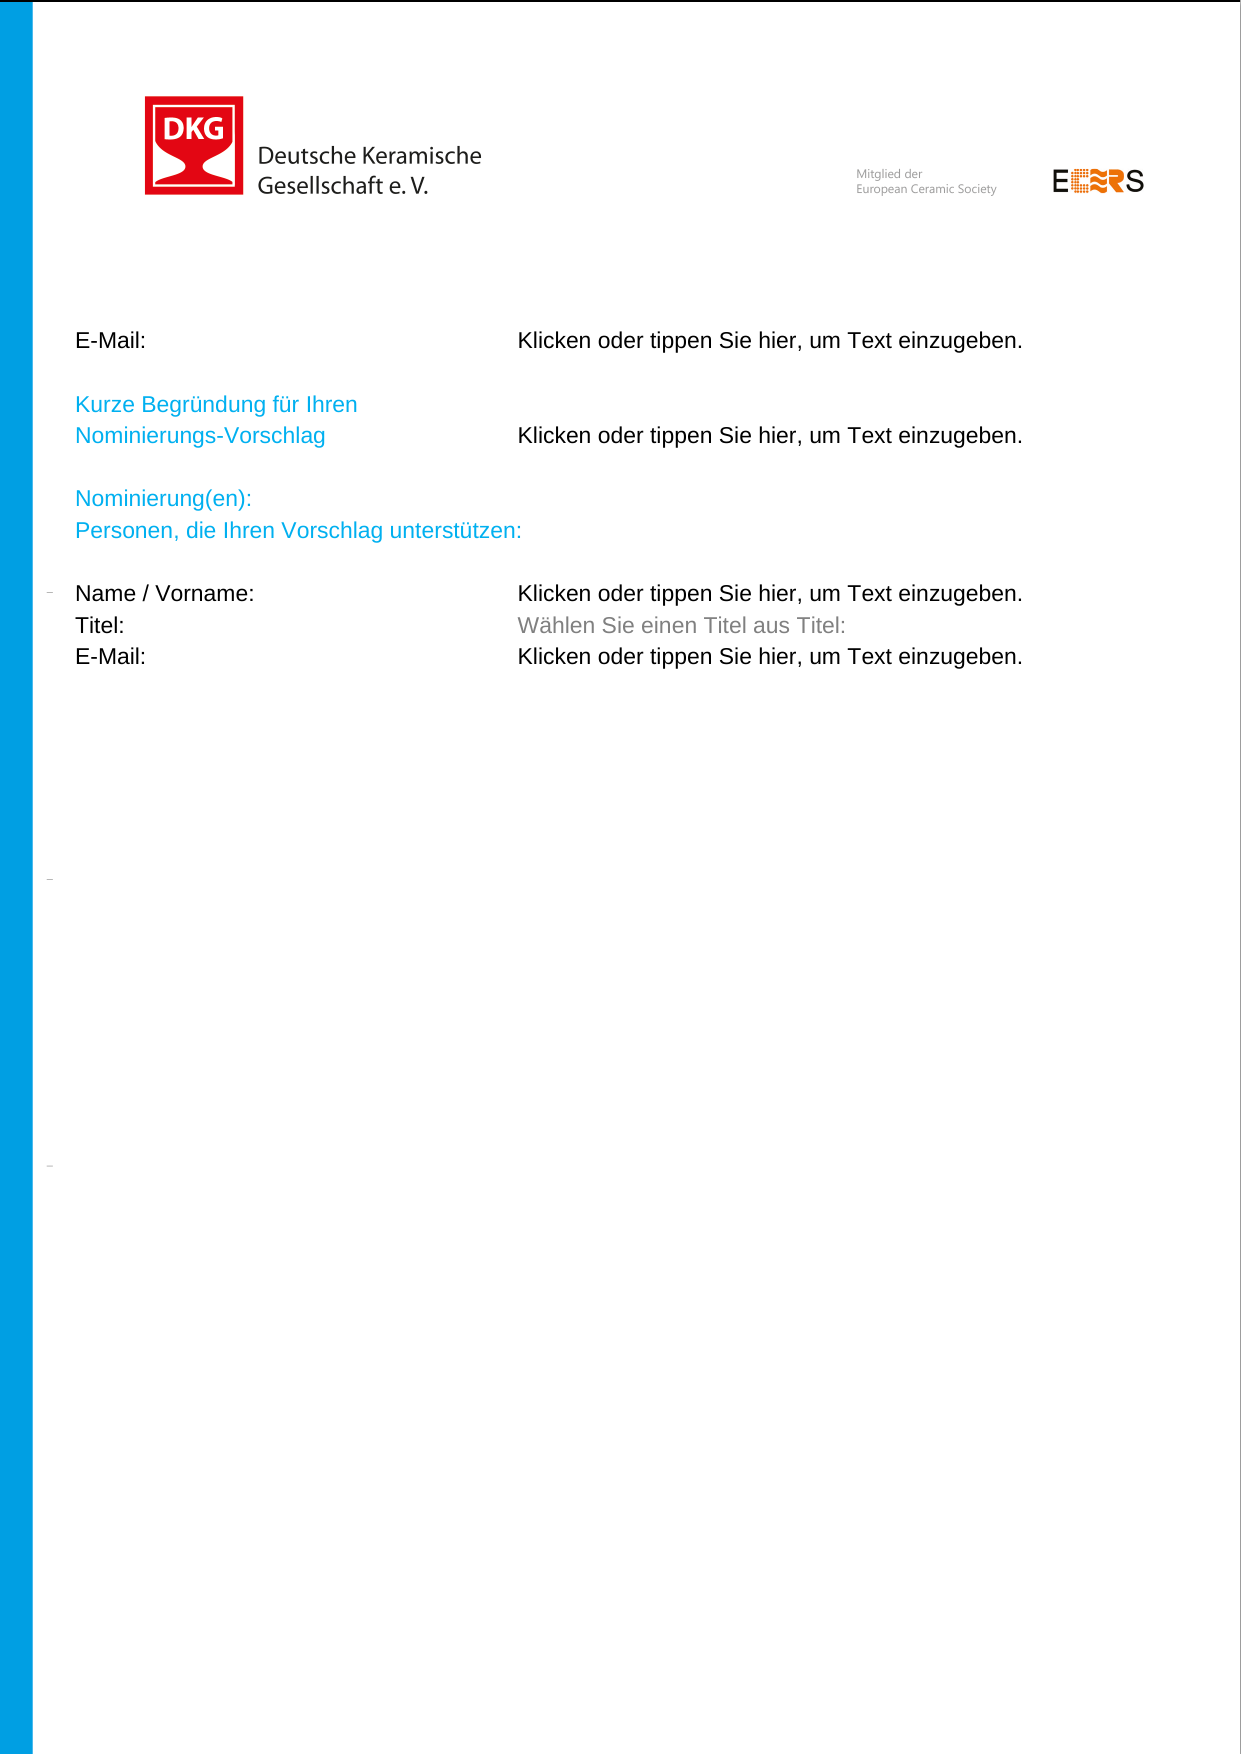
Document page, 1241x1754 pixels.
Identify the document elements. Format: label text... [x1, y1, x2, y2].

text Nominierung(en): Personen, die Ihren Vorschlag unterstützen: [75, 454, 1165, 575]
text Kurze Begründung für Ihren Nominierungs-Vorschlag [75, 391, 1165, 448]
picture [33, 2, 1241, 1754]
text Name / Vorname: Titel: Titel: [75, 580, 1165, 638]
text E-Mail: [75, 643, 1165, 669]
text E-Mail: [75, 327, 1165, 385]
